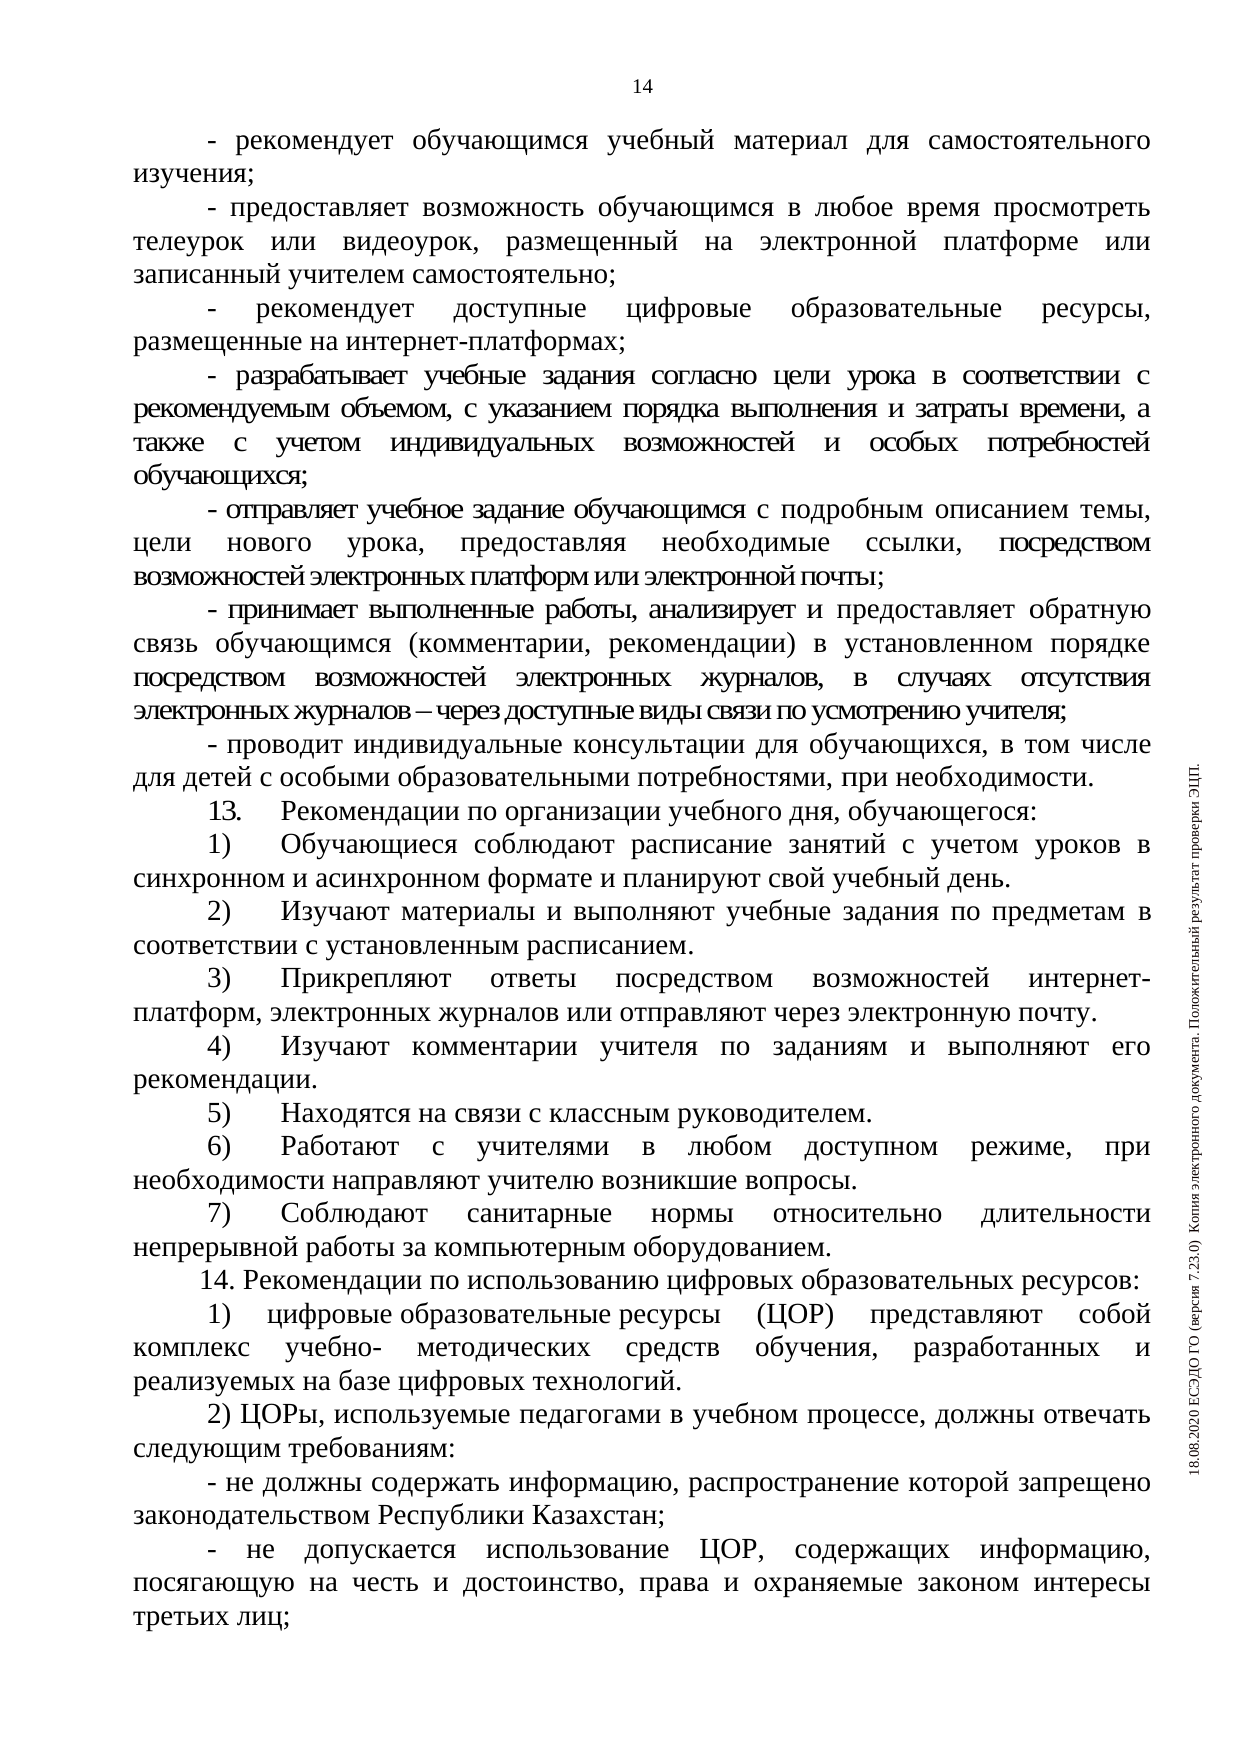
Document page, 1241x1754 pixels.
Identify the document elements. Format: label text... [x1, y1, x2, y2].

list Находятся на связи с классным руководителем. [133, 1095, 1152, 1128]
list Прикрепляют ответы посредством возможностей интернет- платформ, электронных журналов или отправляют через электронную почту. [133, 961, 1152, 1028]
text 1) цифровые образовательные ресурсы (ЦОР) представляют собой комплекс учебно- методических средств обучения, разработанных и реализуемых на базе цифровых технологий. [133, 1296, 1152, 1397]
text - отправляет учебное задание обучающимся с подробным описанием темы, цели нового урока, предоставляя необходимые ссылки, посредством возможностей электронных платформ или электронной почты; [133, 491, 1152, 592]
text - принимает выполненные работы, анализирует и предоставляет обратную связь обучающимся (комментарии, рекомендации) в установленном порядке посредством возможностей электронных журналов, в случаях отсутствия электронных журналов – через доступные виды связи по усмотрению учителя; [133, 592, 1152, 726]
list Соблюдают санитарные нормы относительно длительности непрерывной работы за компьютерным оборудованием. [133, 1195, 1152, 1262]
text 14. Рекомендации по использованию цифровых образовательных ресурсов: [133, 1262, 1152, 1296]
text - рекомендует обучающимся учебный материал для самостоятельного изучения; [133, 122, 1152, 189]
text 13. Рекомендации по организации учебного дня, обучающегося: [133, 793, 1152, 826]
text - проводит индивидуальные консультации для обучающихся, в том числе для детей с особыми образовательными потребностями, при необходимости. [133, 726, 1152, 793]
text - рекомендует доступные цифровые образовательные ресурсы, размещенные на интернет-платформах; [133, 290, 1152, 357]
text - не должны содержать информацию, распространение которой запрещено законодательством Республики Казахстан; [133, 1464, 1152, 1531]
text - предоставляет возможность обучающимся в любое время просмотреть телеурок или видеоурок, размещенный на электронной платформе или записанный учителем самостоятельно; [133, 189, 1152, 290]
text 2) ЦОРы, используемые педагогами в учебном процессе, должны отвечать следующим требованиям: [133, 1397, 1152, 1464]
list Изучают материалы и выполняют учебные задания по предметам в соответствии с установленным расписанием. [133, 893, 1152, 961]
list Работают с учителями в любом доступном режиме, при необходимости направляют учителю возникшие вопросы. [133, 1128, 1152, 1195]
list Изучают комментарии учителя по заданиям и выполняют его рекомендации. [133, 1028, 1152, 1095]
list Обучающиеся соблюдают расписание занятий с учетом уроков в синхронном и асинхронном формате и планируют свой учебный день. [133, 826, 1152, 893]
text - разрабатывает учебные задания согласно цели урока в соответствии с рекомендуемым объемом, с указанием порядка выполнения и затраты времени, а также с учетом индивидуальных возможностей и особых потребностей обучающихся; [133, 357, 1152, 491]
text - не допускается использование ЦОР, содержащих информацию, посягающую на честь и достоинство, права и охраняемые законом интересы третьих лиц; [133, 1531, 1152, 1631]
